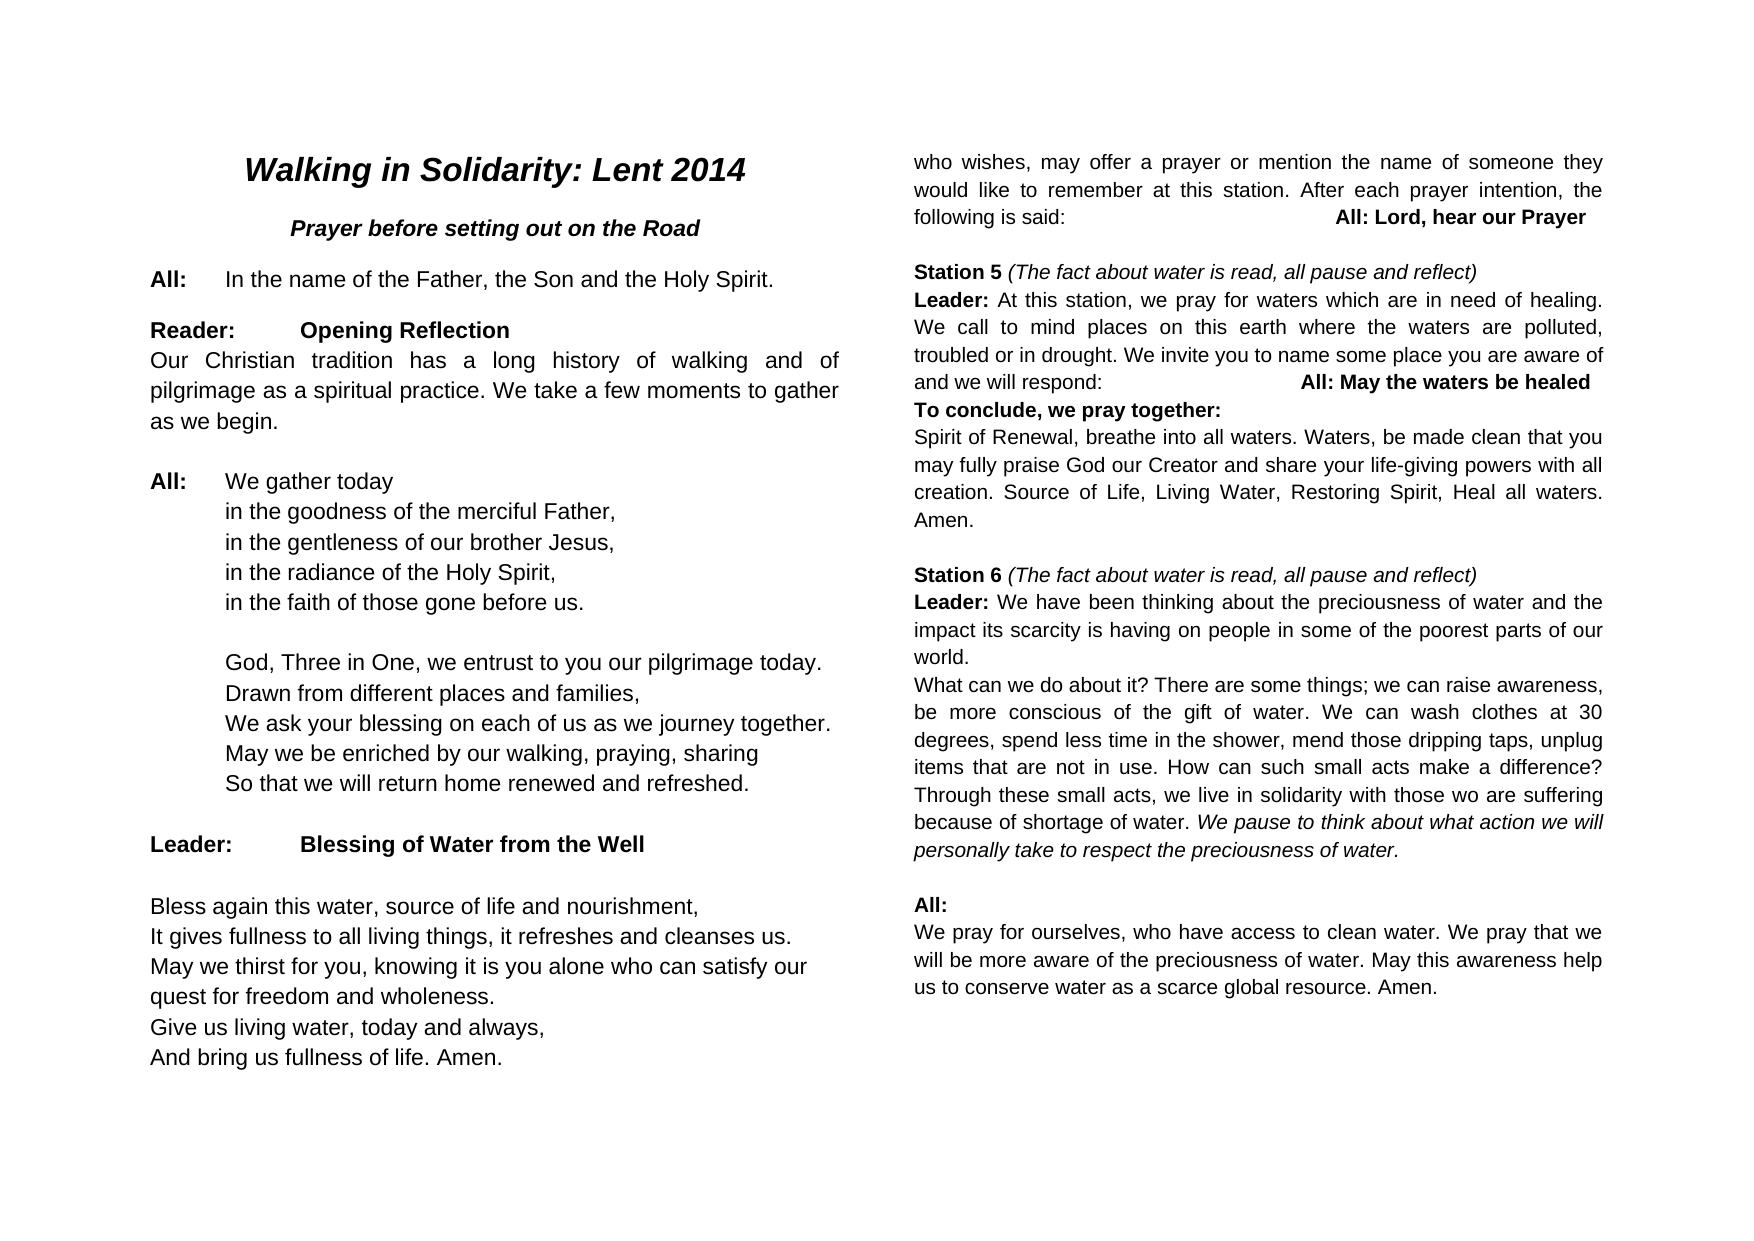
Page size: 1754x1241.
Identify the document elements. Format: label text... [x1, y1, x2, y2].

text And bring us fullness of life. Amen. [150, 1044, 840, 1070]
text It gives fullness to all living things, it refreshes and cleanses us. [150, 923, 840, 949]
text What can we do about it? There are some things; we can raise awareness, be more conscious of the gift of water. We can wash clothes at 30 degrees, spend less time in the shower, mend those dripping taps, unplug items that are not in use. How can such small acts make a difference? Through these small acts, we live in solidarity with those wo are suffering because of shortage of water. We pause to think about what action we will personally take to respect the preciousness of water. [914, 672, 1604, 861]
text God, Three in One, we entrust to you our pilgrimage today. [225, 649, 840, 676]
text Prayer before setting out on the Road [150, 215, 840, 241]
text Give us living water, today and always, [150, 1013, 840, 1040]
text We ask your blessing on each of us as we journey together. [225, 710, 840, 736]
text Walking in Solidarity: Lent 2014 [150, 150, 840, 188]
text in the goodness of the merciful Father, [150, 498, 840, 525]
text All: [914, 892, 1604, 916]
text All: In the name of the Father, the Son and the Holy Spirit. [150, 266, 840, 292]
text Leader: At this station, we pray for waters which are in need of healing. We call to mind places on this earth where the waters are polluted, troubled or in drought. We invite you to name some place you are aware of and we will respond: All: May the waters be healed [914, 287, 1604, 394]
text Bless again this water, source of life and nourishment, [150, 893, 840, 919]
text in the radiance of the Holy Spirit, [225, 559, 840, 585]
text Station 5 (The fact about water is read, all pause and reflect) [914, 260, 1604, 284]
text So that we will return home renewed and refreshed. [225, 770, 840, 797]
text We pray for ourselves, who have access to clean water. We pray that we will be more aware of the preciousness of water. May this awareness help us to conserve water as a scarce global resource. Amen. [914, 920, 1604, 999]
text Our Christian tradition has a long history of walking and of pilgrimage as a spiritual practice. We take a few moments to gather as we begin. [150, 347, 840, 434]
text Drawn from different places and families, [225, 679, 840, 706]
text in the faith of those gone before us. [225, 589, 840, 615]
text All: We gather today [150, 468, 840, 494]
text Leader: Blessing of Water from the Well [150, 831, 840, 857]
text in the gentleness of our brother Jesus, [225, 528, 840, 555]
text who wishes, may offer a prayer or mention the name of someone they would like to remember at this station. After each prayer intention, the following is said: All: Lord, hear our Prayer [914, 150, 1604, 229]
text May we be enriched by our walking, praying, sharing [225, 740, 840, 766]
text May we thirst for you, knowing it is you alone who can satisfy our quest for freedom and wholeness. [150, 953, 840, 1010]
text Station 6 (The fact about water is read, all pause and reflect) [914, 562, 1604, 586]
text Reader: Opening Reflection [150, 317, 840, 343]
text To conclude, we pray together: [914, 397, 1604, 421]
text Spirit of Renewal, breathe into all waters. Waters, be made clean that you may fully praise God our Creator and share your life-giving powers with all creation. Source of Life, Living Water, Restoring Spirit, Heal all waters. Amen. [914, 425, 1604, 531]
text Leader: We have been thinking about the preciousness of water and the impact its scarcity is having on people in some of the poorest parts of our world. [914, 590, 1604, 669]
